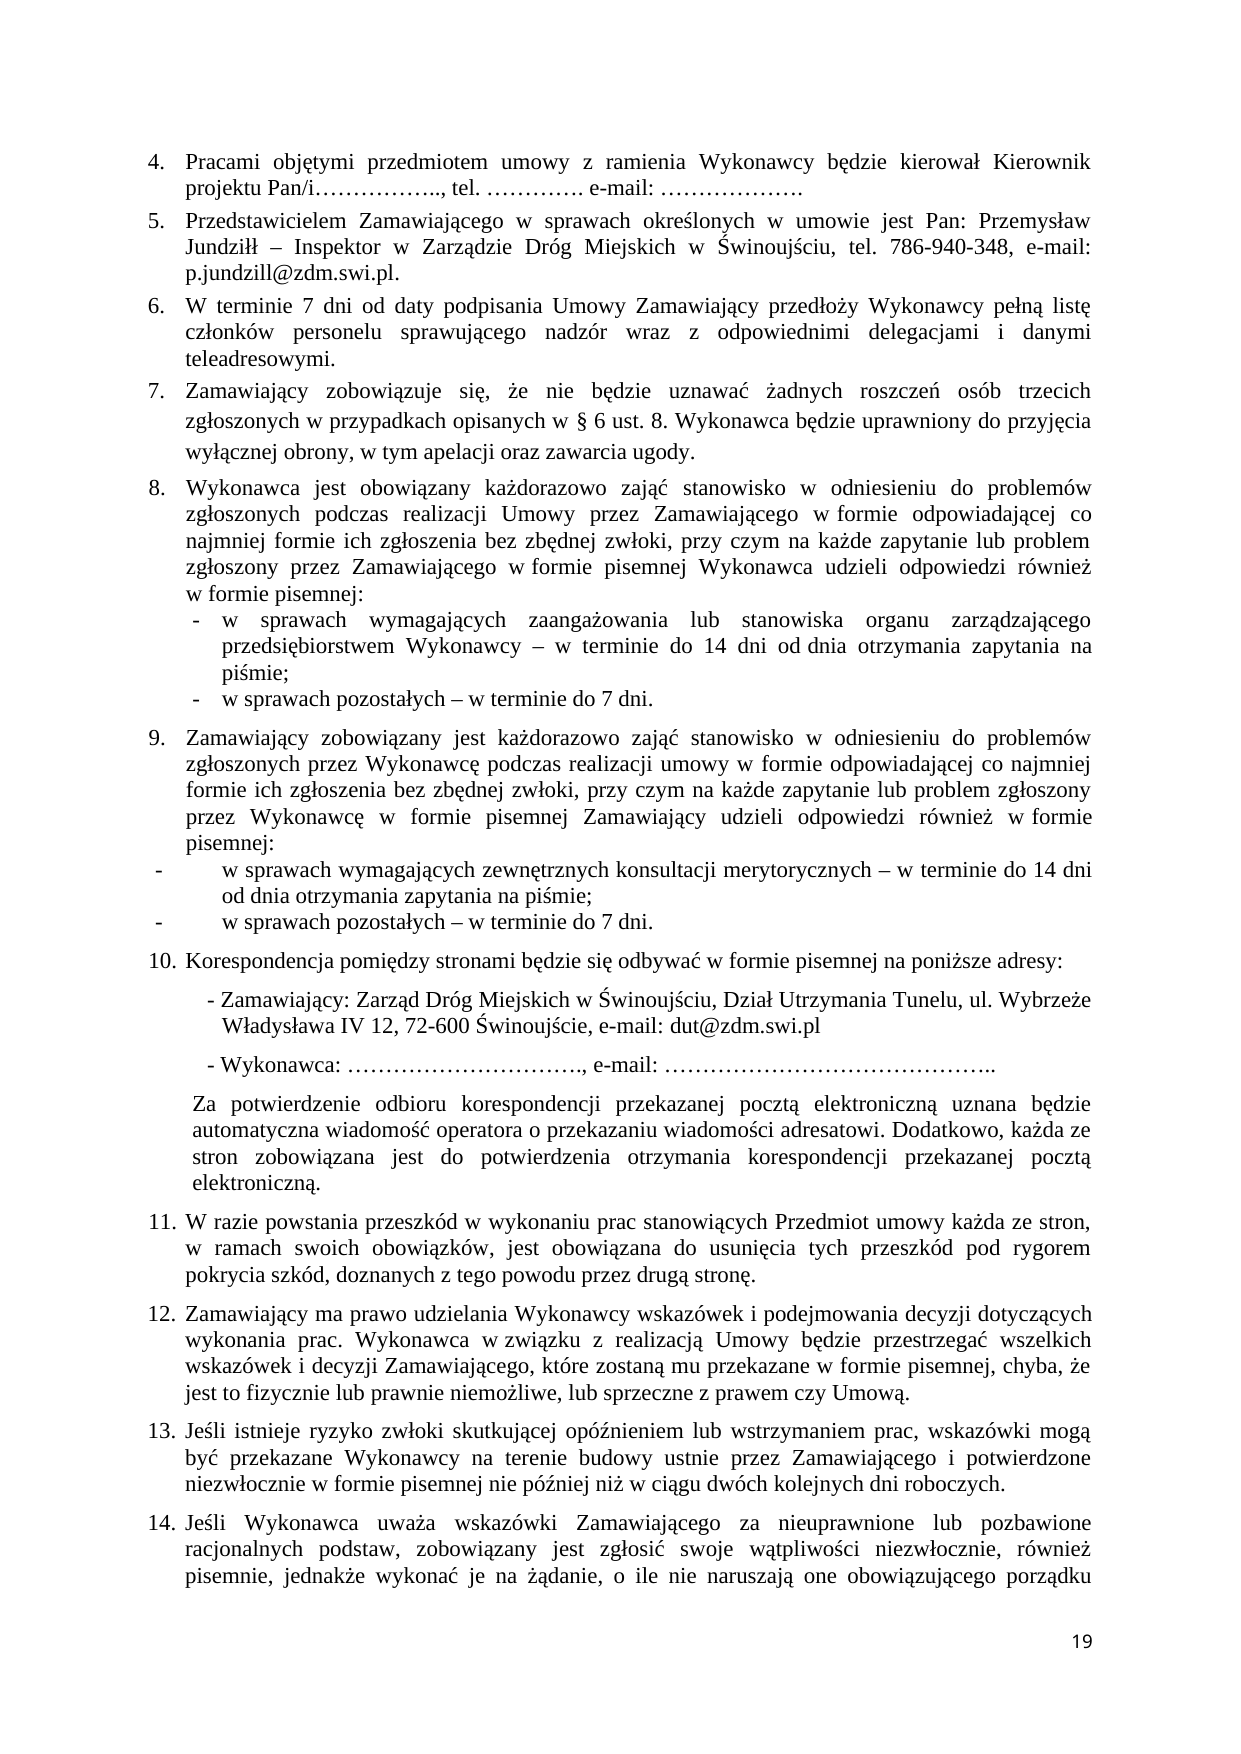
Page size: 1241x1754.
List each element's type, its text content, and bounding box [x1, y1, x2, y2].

text Za potwierdzenie odbioru korespondencji przekazanej pocztą elektroniczną uznana będzie automatyczna wiadomość operatora o przekazaniu wiadomości adresatowi. Dodatkowo, każda ze stron zobowiązana jest do potwierdzenia otrzymania korespondencji przekazanej pocztą elektroniczną. [192, 1090, 1092, 1196]
text - Zamawiający: Zarząd Dróg Miejskich w Świnoujściu, Dział Utrzymania Tunelu, ul. Wybrzeże Władysława IV 12, 72-600 Świnoujście, e-mail: dut@zdm.swi.pl [207, 986, 1092, 1039]
list W terminie 7 dni od daty podpisania Umowy Zamawiający przedłoży Wykonawcy pełną listę członków personelu sprawującego nadzór wraz z odpowiednimi delegacjami i danymi teleadresowymi. [148, 292, 1092, 371]
list Zamawiający zobowiązany jest każdorazowo zająć stanowisko w odniesieniu do problemów zgłoszonych przez Wykonawcę podczas realizacji umowy w formie odpowiadającej co najmniej formie ich zgłoszenia bez zbędnej zwłoki, przy czym na każde zapytanie lub problem zgłoszony przez Wykonawcę w formie pisemnej Zamawiający udzieli odpowiedzi również w formie pisemnej: [148, 724, 1092, 856]
list Pracami objętymi przedmiotem umowy z ramienia Wykonawcy będzie kierował Kierownik projektu Pan/i…………….., tel. …………. e-mail: ………………. [148, 148, 1092, 200]
list w sprawach pozostałych – w terminie do 7 dni. [192, 685, 1092, 711]
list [147, 1509, 1092, 1588]
list Przedstawicielem Zamawiającego w sprawach określonych w umowie jest Pan: Przemysław Jundziłł – Inspektor w Zarządzie Dróg Miejskich w Świnoujściu, tel. 786-940-348, e-mail: p.jundzill@zdm.swi.pl. [148, 207, 1092, 286]
list Jeśli istnieje ryzyko zwłoki skutkującej opóźnieniem lub wstrzymaniem prac, wskazówki mogą być przekazane Wykonawcy na terenie budowy ustnie przez Zamawiającego i potwierdzone niezwłocznie w formie pisemnej nie później niż w ciągu dwóch kolejnych dni roboczych. [147, 1417, 1092, 1497]
list Zamawiający ma prawo udzielania Wykonawcy wskazówek i podejmowania decyzji dotyczących wykonania prac. Wykonawca w związku z realizacją Umowy będzie przestrzegać wszelkich wskazówek i decyzji Zamawiającego, które zostaną mu przekazane w formie pisemnej, chyba, że jest to fizycznie lub prawnie niemożliwe, lub sprzeczne z prawem czy Umową. [147, 1299, 1092, 1405]
list Wykonawca jest obowiązany każdorazowo zająć stanowisko w odniesieniu do problemów zgłoszonych podczas realizacji Umowy przez Zamawiającego w formie odpowiadającej co najmniej formie ich zgłoszenia bez zbędnej zwłoki, przy czym na każde zapytanie lub problem zgłoszony przez Zamawiającego w formie pisemnej Wykonawca udzieli odpowiedzi również w formie pisemnej: [148, 474, 1092, 606]
list Zamawiający zobowiązuje się, że nie będzie uznawać żadnych roszczeń osób trzecich zgłoszonych w przypadkach opisanych w § 6 ust. 8. Wykonawca będzie uprawniony do przyjęcia wyłącznej obrony, w tym apelacji oraz zawarcia ugody. [148, 377, 1092, 464]
list W razie powstania przeszkód w wykonaniu prac stanowiących Przedmiot umowy każda ze stron, w ramach swoich obowiązków, jest obowiązana do usunięcia tych przeszkód pod rygorem pokrycia szkód, doznanych z tego powodu przez drugą stronę. [148, 1208, 1092, 1287]
text - Wykonawca: …………………………., e-mail: …………………………………….. [207, 1051, 1092, 1078]
list Korespondencja pomiędzy stronami będzie się odbywać w formie pisemnej na poniższe adresy: [148, 947, 1092, 973]
list w sprawach wymagających zaangażowania lub stanowiska organu zarządzającego przedsiębiorstwem Wykonawcy – w terminie do 14 dni od dnia otrzymania zapytania na piśmie; [192, 606, 1092, 685]
list w sprawach pozostałych – w terminie do 7 dni. [155, 908, 1092, 935]
list w sprawach wymagających zewnętrznych konsultacji merytorycznych – w terminie do 14 dni od dnia otrzymania zapytania na piśmie; [155, 856, 1092, 908]
